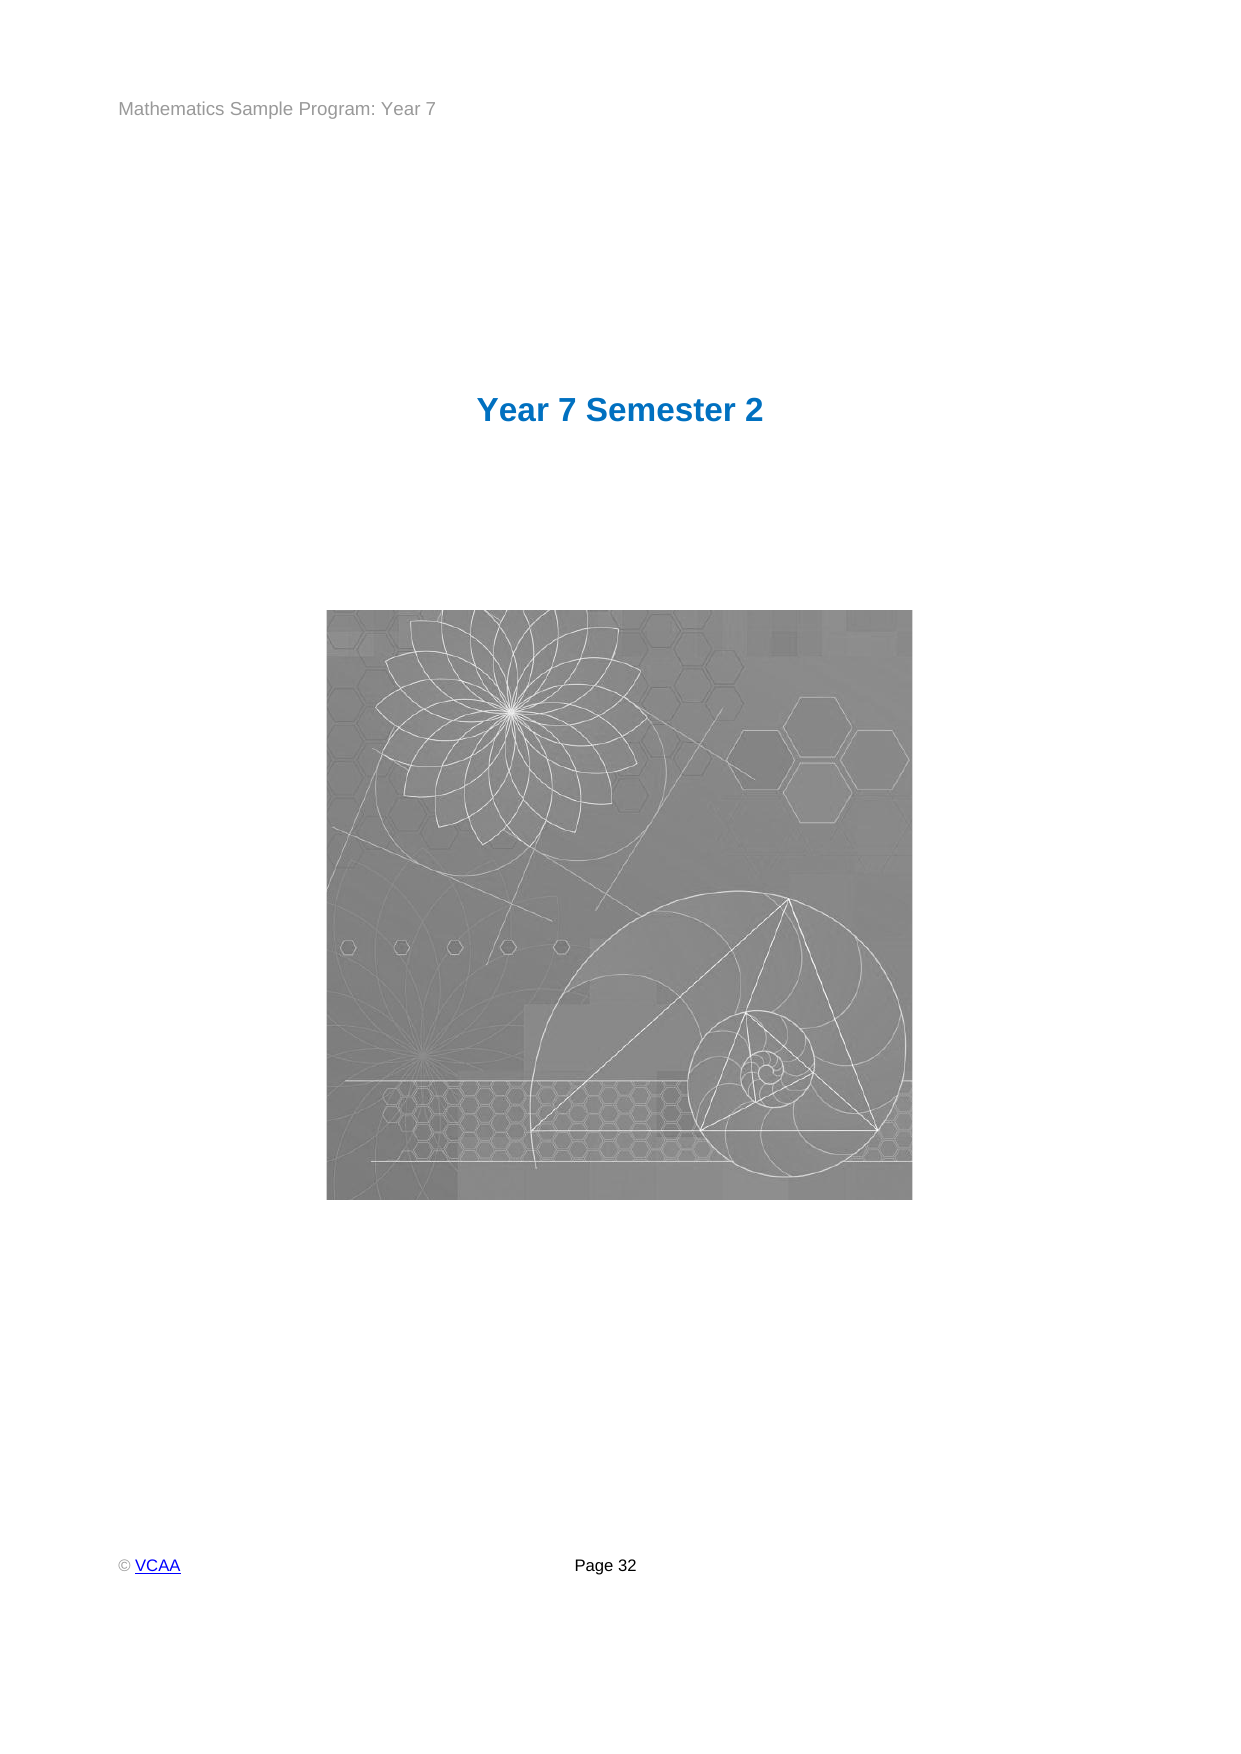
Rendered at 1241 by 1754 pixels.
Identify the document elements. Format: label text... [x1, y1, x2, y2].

picture [325, 610, 913, 1198]
subtitle Year 7 Semester 2 [118, 391, 1122, 428]
